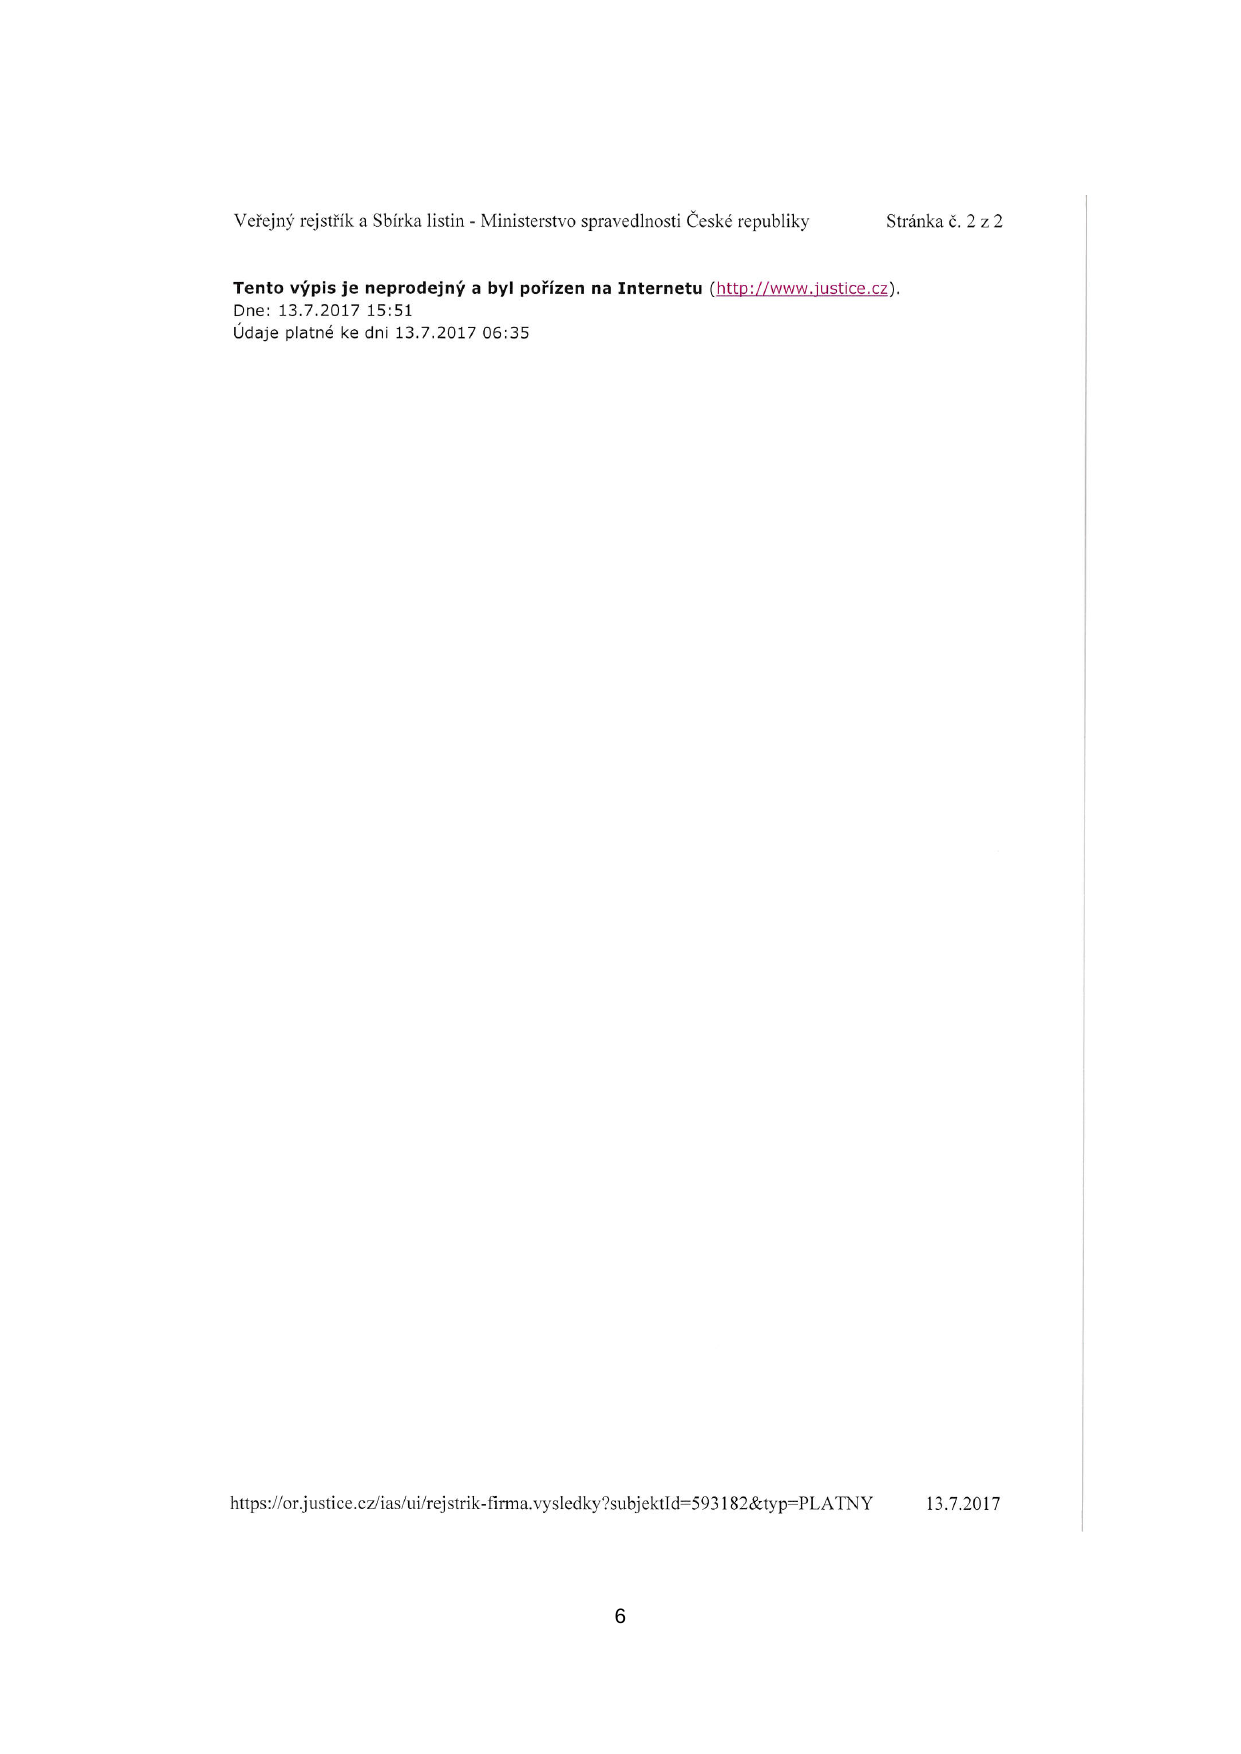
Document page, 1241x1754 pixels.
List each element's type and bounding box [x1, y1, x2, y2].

picture [147, 195, 1093, 1533]
